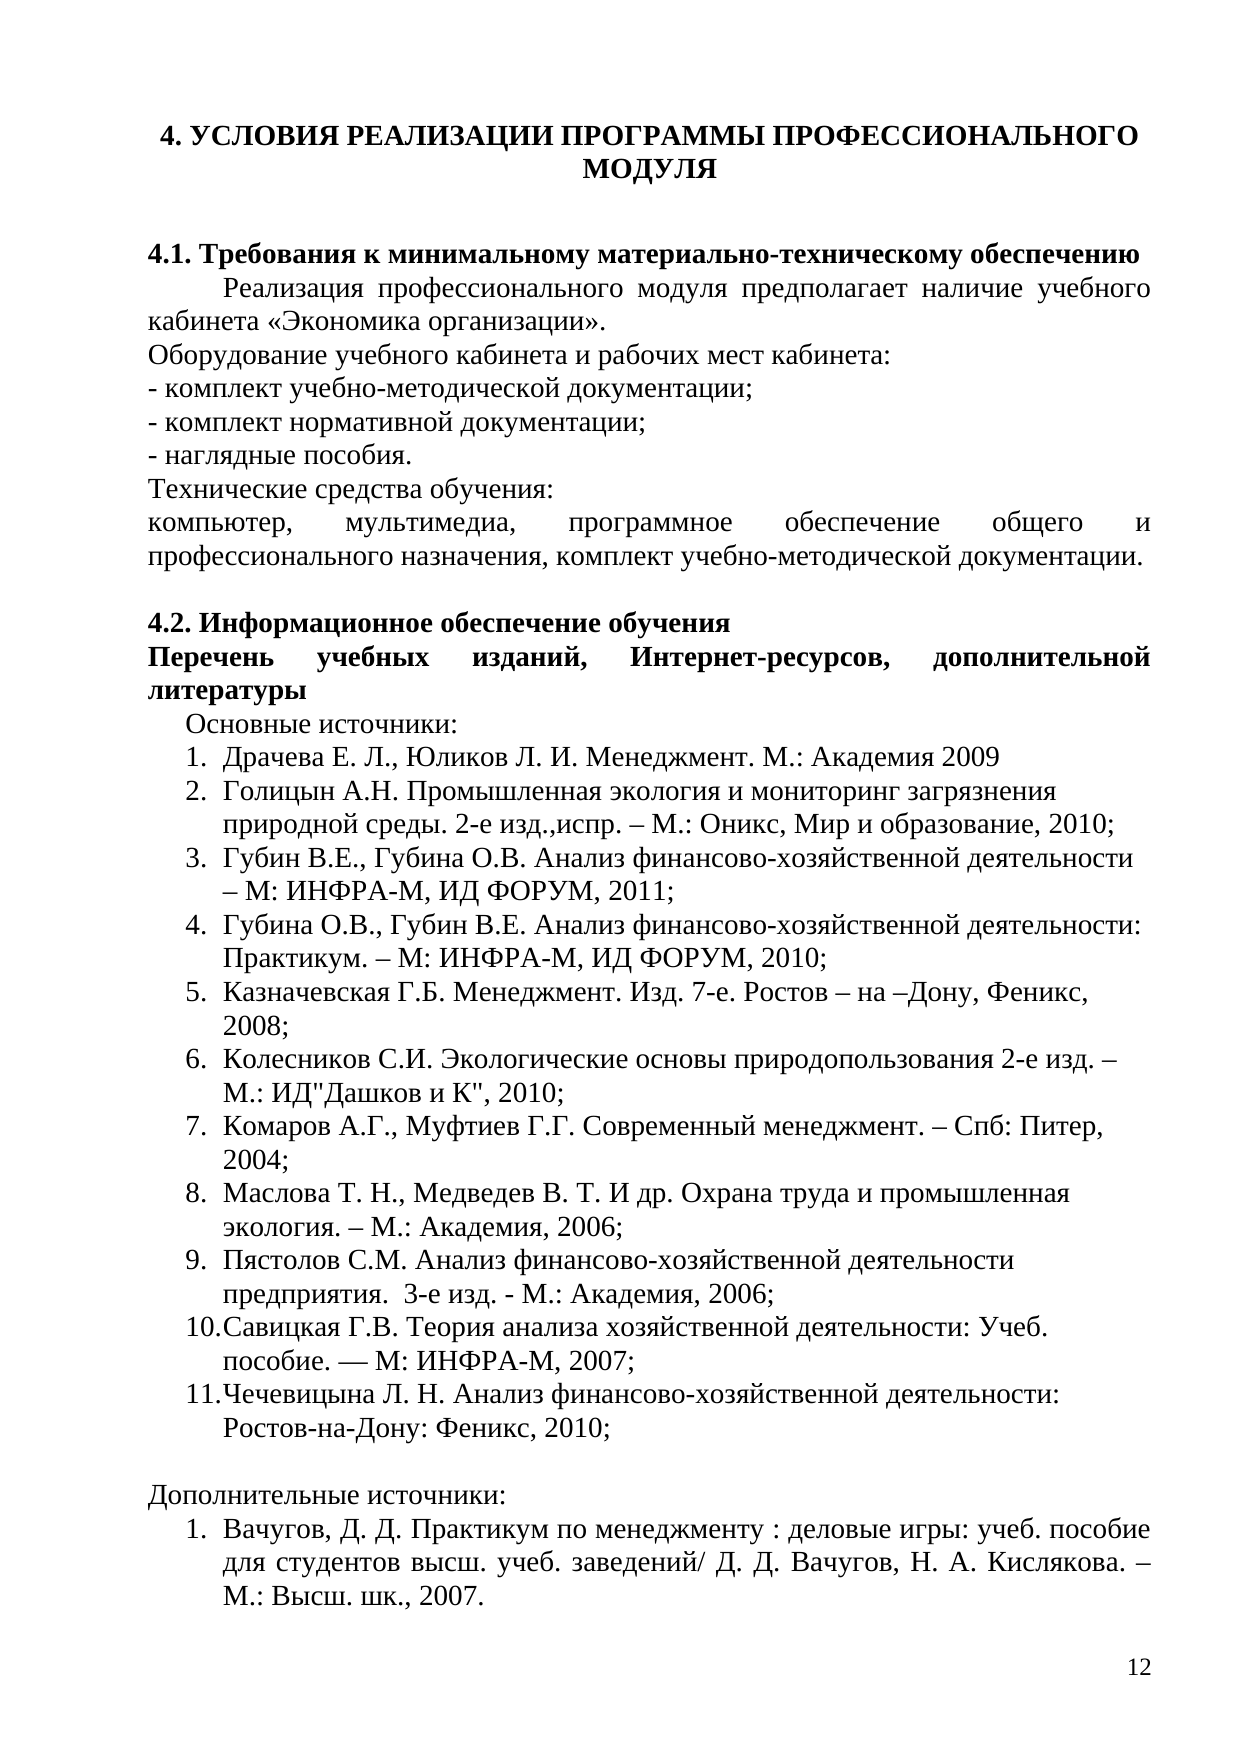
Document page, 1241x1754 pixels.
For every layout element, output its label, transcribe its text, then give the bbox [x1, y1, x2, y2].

text Основные источники: [185, 706, 1152, 739]
text Дополнительные источники: [148, 1477, 1152, 1511]
text - комплект учебно-методической документации; [148, 370, 1152, 404]
subtitle 4.1. Требования к минимальному материально-техническому обеспечению [148, 236, 1152, 270]
list Голицын А.Н. Промышленная экология и мониторинг загрязнения природной среды. 2-е изд.,испр. – М.: Оникс, Мир и образование, 2010; [185, 773, 1152, 840]
list Губина О.В., Губин В.Е. Анализ финансово-хозяйственной деятельности: Практикум. – М: ИНФРА-М, ИД ФОРУМ, 2010; [185, 907, 1152, 974]
text Перечень учебных изданий, Интернет-ресурсов, дополнительной литературы [148, 639, 1152, 706]
subtitle 4.2. Информационное обеспечение обучения [148, 605, 1152, 639]
text Реализация профессионального модуля предполагает наличие учебного кабинета «Экономика организации». [148, 270, 1152, 337]
list Савицкая Г.В. Теория анализа хозяйственной деятельности: Учеб. пособие. — М: ИНФРА-М, 2007; [185, 1309, 1152, 1377]
list Вачугов, Д. Д. Практикум по менеджменту : деловые игры: учеб. пособие для студентов высш. учеб. заведений/ Д. Д. Вачугов, Н. А. Кислякова. – М.: Высш. шк., 2007. [185, 1511, 1152, 1611]
list Чечевицына Л. Н. Анализ финансово-хозяйственной деятельности: Ростов-на-Дону: Феникс, 2010; [185, 1377, 1152, 1444]
list Колесников С.И. Экологические основы природопользования 2-е изд. – М.: ИД"Дашков и К", 2010; [185, 1041, 1152, 1108]
list Губин В.Е., Губина О.В. Анализ финансово-хозяйственной деятельности – М: ИНФРА-М, ИД ФОРУМ, 2011; [185, 840, 1152, 907]
list Пястолов С.М. Анализ финансово-хозяйственной деятельности предприятия. 3-е изд. - М.: Академия, 2006; [185, 1242, 1152, 1309]
text компьютер, мультимедиа, программное обеспечение общего и профессионального назначения, комплект учебно-методической документации. [148, 504, 1152, 572]
list Казначевская Г.Б. Менеджмент. Изд. 7-е. Ростов – на –Дону, Феникс, 2008; [185, 974, 1152, 1041]
text Технические средства обучения: [148, 471, 1152, 504]
list Драчева Е. Л., Юликов Л. И. Менеджмент. М.: Академия 2009 [185, 739, 1152, 773]
text Оборудование учебного кабинета и рабочих мест кабинета: [148, 337, 1152, 370]
text - наглядные пособия. [148, 437, 1152, 471]
list Маслова Т. Н., Медведев В. Т. И др. Охрана труда и промышленная экология. – М.: Академия, 2006; [185, 1175, 1152, 1242]
list Комаров А.Г., Муфтиев Г.Г. Современный менеджмент. – Спб: Питер, 2004; [185, 1108, 1152, 1175]
text - комплект нормативной документации; [148, 404, 1152, 437]
subtitle 4. условия реализации программы ПРОФЕССИОНАЛЬНОГО МОДУЛЯ [148, 118, 1152, 185]
